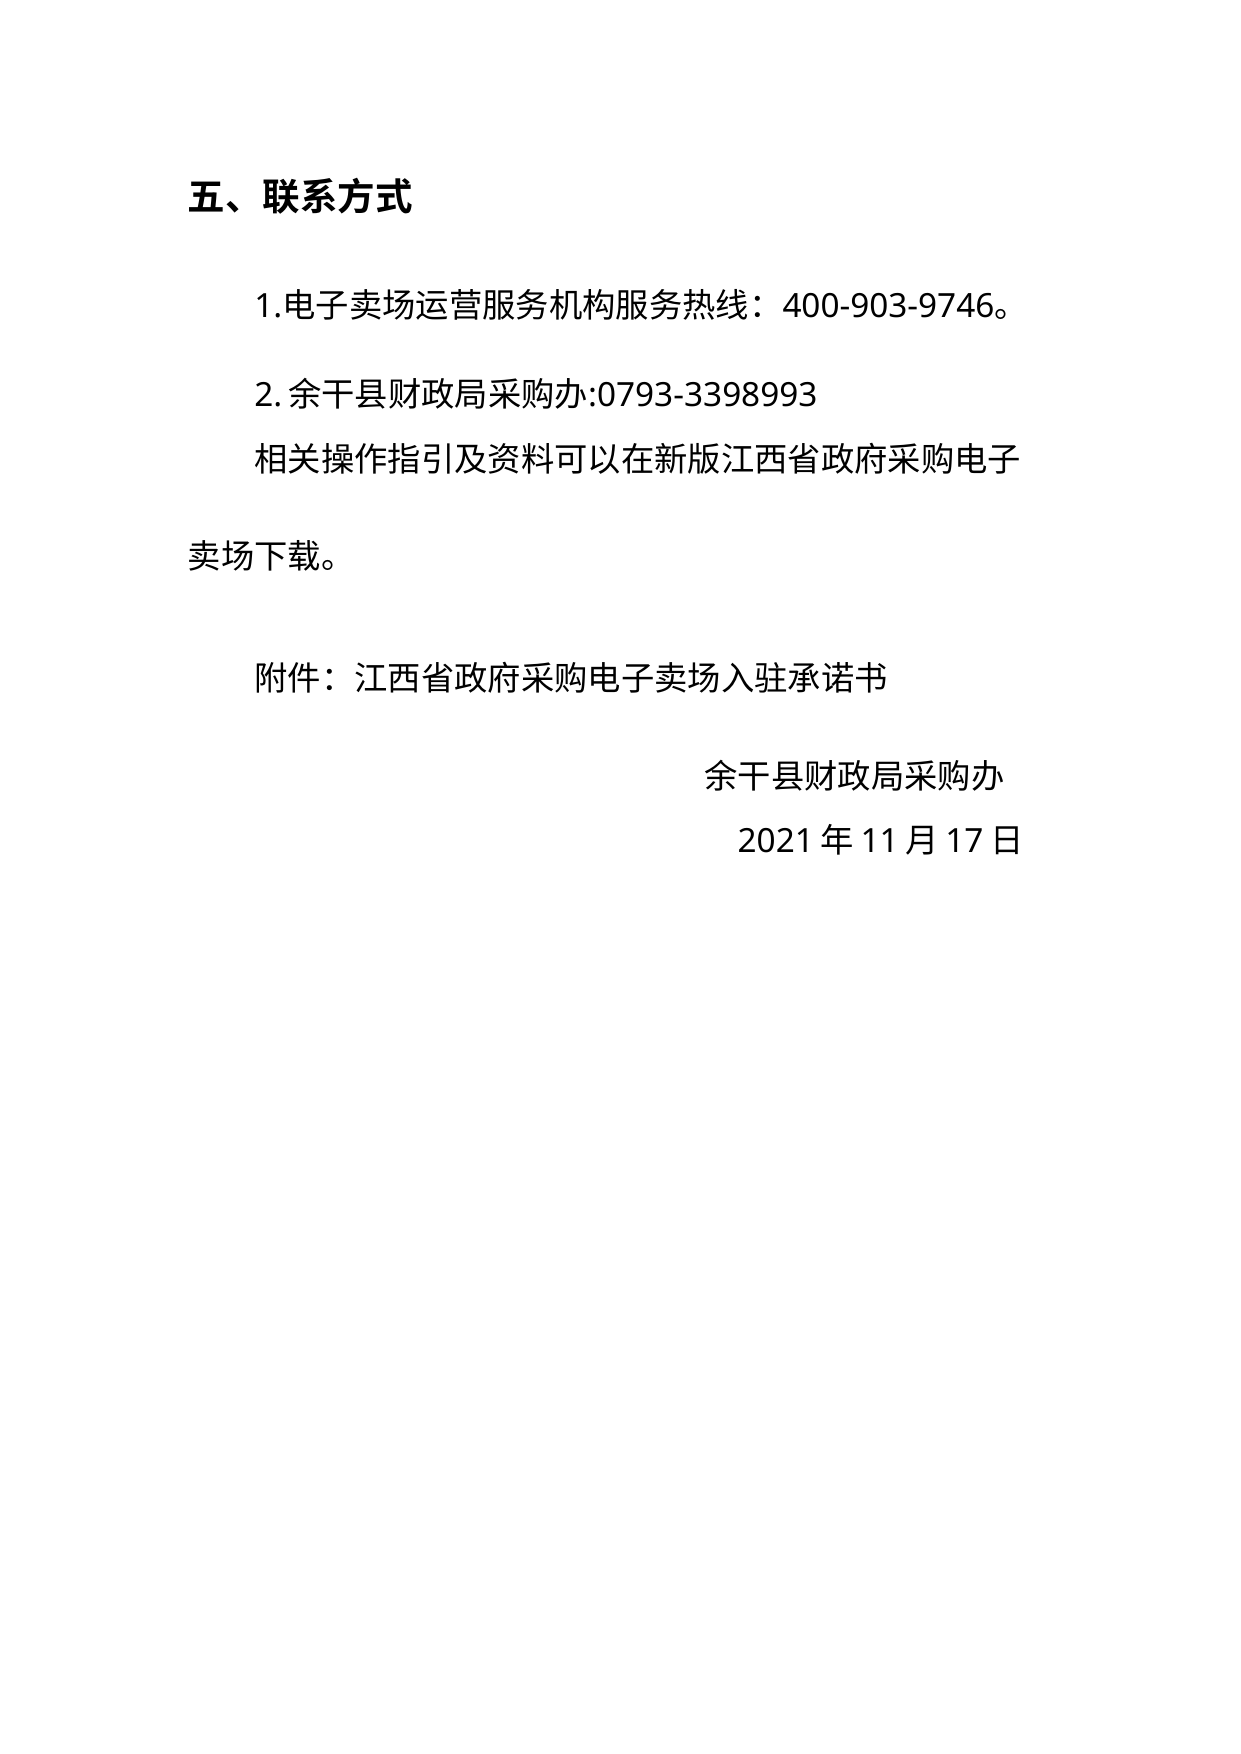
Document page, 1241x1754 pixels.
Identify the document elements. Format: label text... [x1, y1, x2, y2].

text 2021年11月17日 [187, 806, 1053, 871]
text 相关操作指引及资料可以在新版江西省政府采购电子卖场下载。 [187, 424, 1053, 587]
text 五、联系方式 [187, 162, 1053, 227]
text 附件：江西省政府采购电子卖场入驻承诺书 [187, 643, 1053, 708]
text 1.电子卖场运营服务机构服务热线：400-903-9746。 [187, 270, 1053, 335]
text 余干县财政局采购办 [187, 741, 1053, 806]
text 2. 余干县财政局采购办:0793-3398993 [187, 359, 1053, 424]
